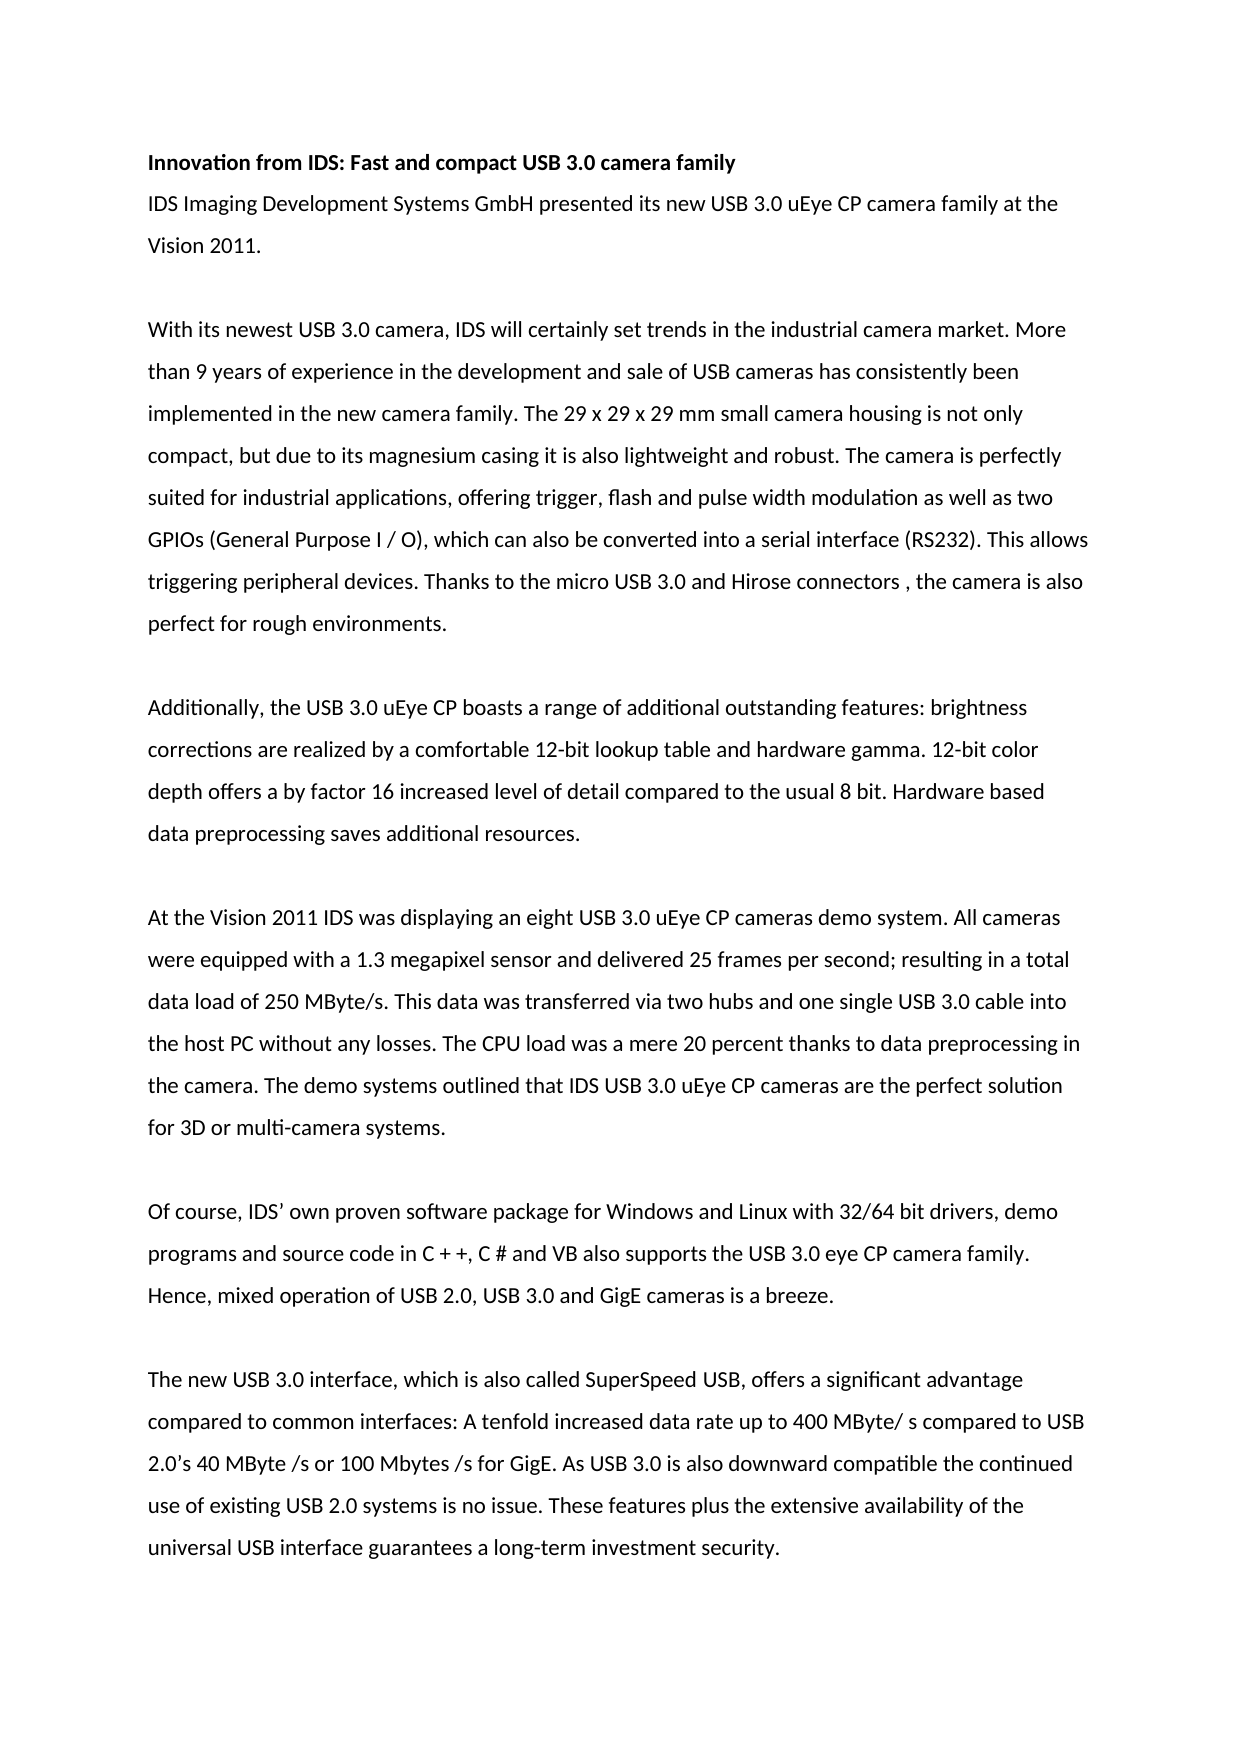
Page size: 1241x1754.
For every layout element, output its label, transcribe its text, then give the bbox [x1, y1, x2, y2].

text Of course, IDS’ own proven software package for Windows and Linux with 32/64 bit drivers, demo programs and source code in C + +, C # and VB also supports the USB 3.0 eye CP camera family. Hence, mixed operation of USB 2.0, USB 3.0 and GigE cameras is a breeze. [148, 1197, 1093, 1309]
text Additionally, the USB 3.0 uEye CP boasts a range of additional outstanding features: brightness corrections are realized by a comfortable 12-bit lookup table and hardware gamma. 12-bit color depth offers a by factor 16 increased level of detail compared to the usual 8 bit. Hardware based data preprocessing saves additional resources. [148, 693, 1093, 847]
text With its newest USB 3.0 camera, IDS will certainly set trends in the industrial camera market. More than 9 years of experience in the development and sale of USB cameras has consistently been implemented in the new camera family. The 29 x 29 x 29 mm small camera housing is not only compact, but due to its magnesium casing it is also lightweight and robust. The camera is perfectly suited for industrial applications, offering trigger, flash and pulse width modulation as well as two GPIOs (General Purpose I / O), which can also be converted into a serial interface (RS232). This allows triggering peripheral devices. Thanks to the micro USB 3.0 and Hirose connectors , the camera is also perfect for rough environments. [148, 316, 1093, 637]
text Innovation from IDS: Fast and compact USB 3.0 camera family [148, 148, 1093, 176]
text The new USB 3.0 interface, which is also called SuperSpeed ​​USB, offers a significant advantage compared to common interfaces: A tenfold increased data rate up to 400 MByte/ s compared to USB 2.0’s 40 MByte /s or 100 Mbytes /s for GigE. As USB 3.0 is also downward compatible the continued use of existing USB 2.0 systems is no issue. These features plus the extensive availability of the universal USB interface guarantees a long-term investment security. [148, 1365, 1093, 1561]
text At the Vision 2011 IDS was displaying an eight USB 3.0 uEye CP cameras demo system. All cameras were equipped with a 1.3 megapixel sensor and delivered 25 frames per second; resulting in a total data load of 250 MByte/s. This data was transferred via two hubs and one single USB 3.0 cable into the host PC without any losses. The CPU load was a mere 20 percent thanks to data preprocessing in the camera. The demo systems outlined that IDS USB 3.0 uEye CP cameras are the perfect solution for 3D or multi-camera systems. [148, 903, 1093, 1141]
text IDS Imaging Development Systems GmbH presented its new USB 3.0 uEye CP camera family at the Vision 2011. [148, 189, 1093, 259]
